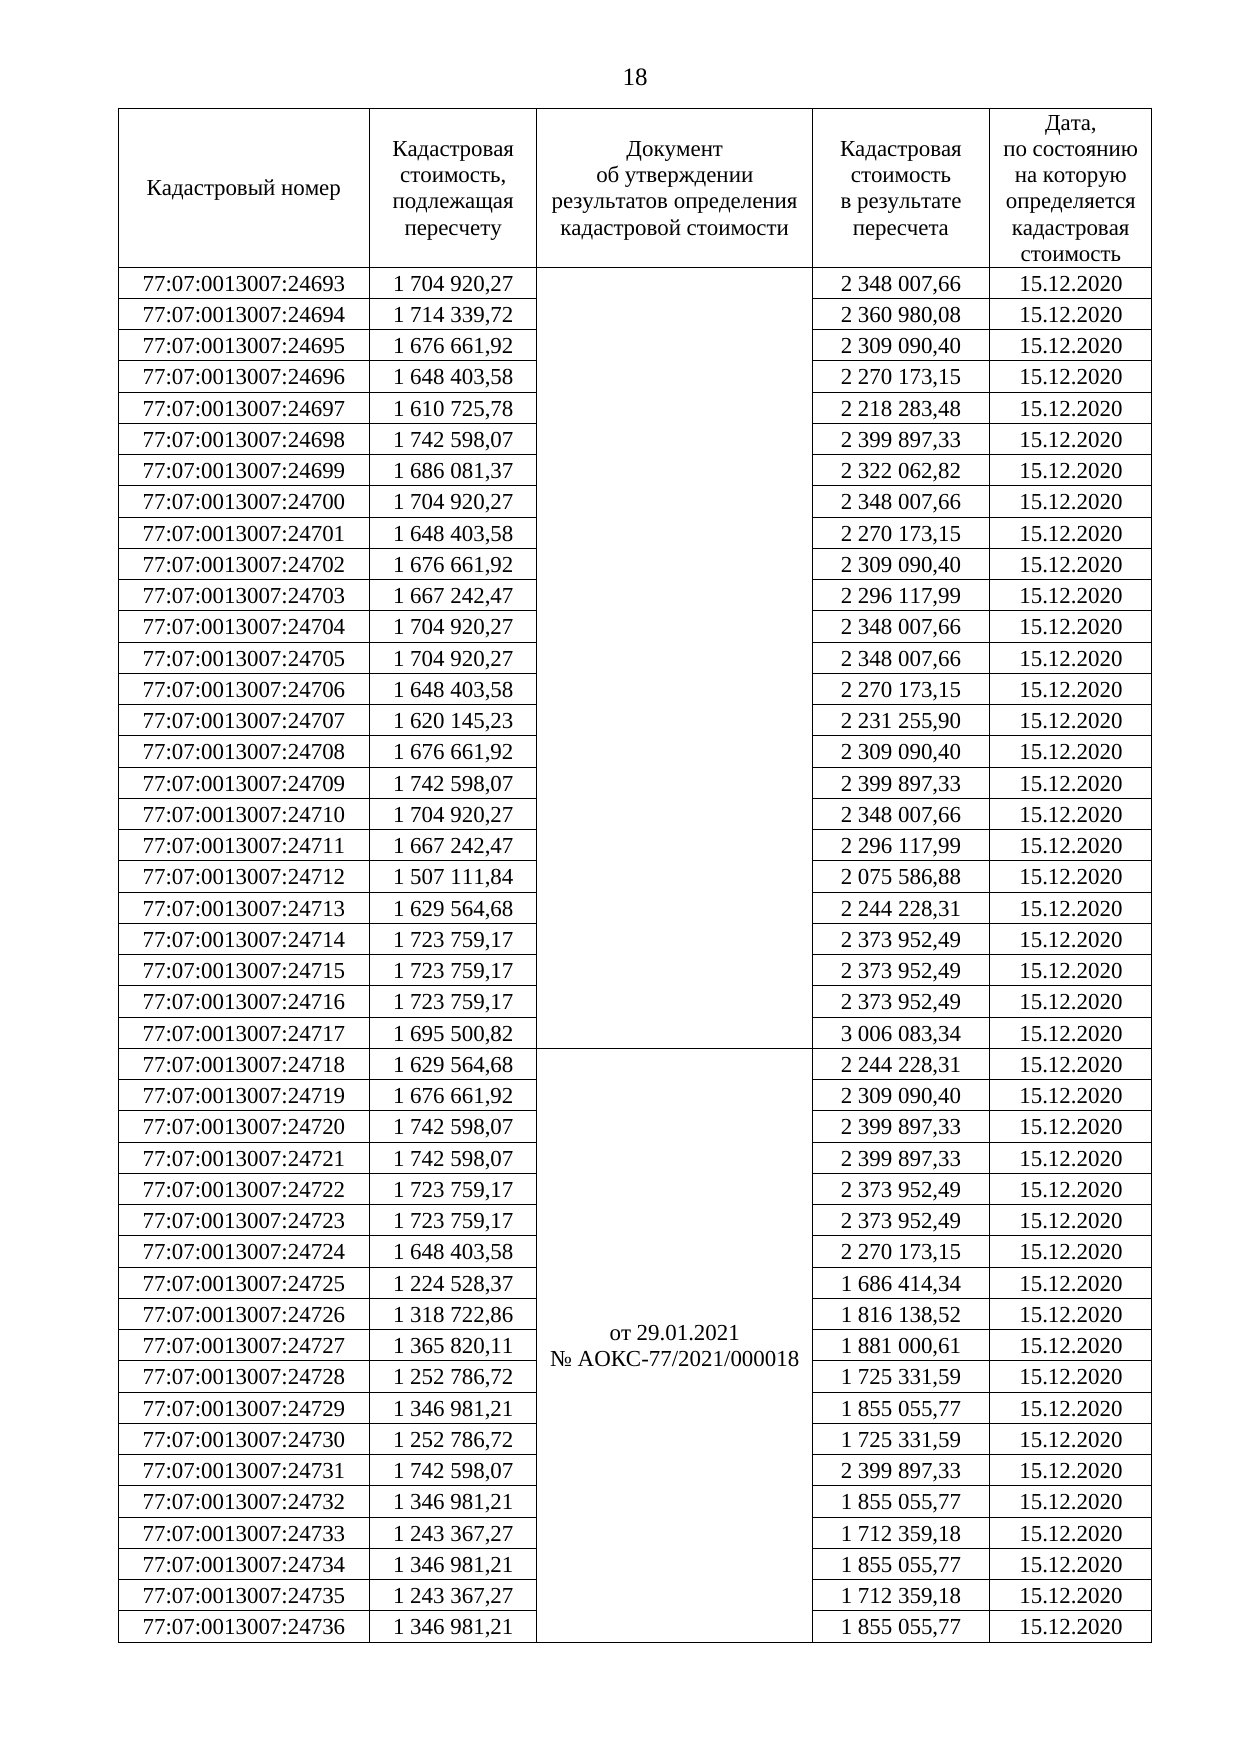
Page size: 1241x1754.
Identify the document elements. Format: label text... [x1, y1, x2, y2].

table_cell 77:07:0013007:24719 [119, 1080, 369, 1110]
table_cell 1 714 339,72 [370, 299, 536, 329]
table_cell 77:07:0013007:24701 [119, 518, 369, 548]
table_header Кадастровая стоимость в результате пересчета [813, 109, 989, 267]
table_cell 77:07:0013007:24694 [119, 299, 369, 329]
table_cell 2 270 173,15 [813, 1236, 989, 1267]
table_cell 15.12.2020 [990, 1080, 1151, 1110]
table_cell 2 309 090,40 [813, 549, 989, 579]
table_cell 77:07:0013007:24717 [119, 1018, 369, 1048]
table_cell 1 725 331,59 [813, 1424, 989, 1454]
table_cell 1 667 242,47 [370, 580, 536, 610]
table_cell 1 648 403,58 [370, 518, 536, 548]
table_cell 1 648 403,58 [370, 361, 536, 392]
table_header Дата, по состоянию на которую определяется кадастровая стоимость [990, 109, 1151, 267]
table_cell 15.12.2020 [990, 1143, 1151, 1173]
table_cell 15.12.2020 [990, 330, 1151, 360]
table_cell 77:07:0013007:24715 [119, 955, 369, 985]
table_cell 15.12.2020 [990, 1518, 1151, 1548]
table_header Кадастровая стоимость, подлежащая пересчету [370, 109, 536, 267]
table_cell 15.12.2020 [990, 1549, 1151, 1579]
table_cell 1 243 367,27 [370, 1518, 536, 1548]
table_cell 15.12.2020 [990, 486, 1151, 517]
table_cell 1 712 359,18 [813, 1518, 989, 1548]
table_cell 2 348 007,66 [813, 799, 989, 829]
table_cell 1 346 981,21 [370, 1611, 536, 1642]
table_cell 1 365 820,11 [370, 1330, 536, 1360]
table_cell 1 620 145,23 [370, 705, 536, 735]
table_cell 15.12.2020 [990, 955, 1151, 985]
table_cell 15.12.2020 [990, 1361, 1151, 1392]
table_cell 15.12.2020 [990, 861, 1151, 892]
table_cell 15.12.2020 [990, 1236, 1151, 1267]
table_cell 2 348 007,66 [813, 611, 989, 642]
table_cell 15.12.2020 [990, 705, 1151, 735]
table_cell 1 676 661,92 [370, 736, 536, 767]
table_cell 2 309 090,40 [813, 330, 989, 360]
table_cell 15.12.2020 [990, 799, 1151, 829]
table_cell 2 348 007,66 [813, 486, 989, 517]
table_cell 1 610 725,78 [370, 393, 536, 423]
table_cell 1 742 598,07 [370, 1455, 536, 1485]
table_cell 1 629 564,68 [370, 893, 536, 923]
table_cell 2 373 952,49 [813, 986, 989, 1017]
table_cell 2 322 062,82 [813, 455, 989, 485]
table_cell 1 725 331,59 [813, 1361, 989, 1392]
table_cell 1 648 403,58 [370, 674, 536, 704]
table_cell 2 296 117,99 [813, 830, 989, 860]
table_cell 15.12.2020 [990, 1611, 1151, 1642]
table_cell 15.12.2020 [990, 611, 1151, 642]
table_cell 1 648 403,58 [370, 1236, 536, 1267]
table_cell 77:07:0013007:24722 [119, 1174, 369, 1204]
table_cell 15.12.2020 [990, 268, 1151, 298]
table_cell 15.12.2020 [990, 986, 1151, 1017]
table_cell 1 629 564,68 [370, 1049, 536, 1079]
table_cell 15.12.2020 [990, 1299, 1151, 1329]
table_cell 2 270 173,15 [813, 674, 989, 704]
table_cell 1 318 722,86 [370, 1299, 536, 1329]
table_cell 2 373 952,49 [813, 924, 989, 954]
table_cell 15.12.2020 [990, 549, 1151, 579]
table_cell 15.12.2020 [990, 1580, 1151, 1610]
table_cell 77:07:0013007:24702 [119, 549, 369, 579]
table_cell 1 742 598,07 [370, 1111, 536, 1142]
table_cell 77:07:0013007:24720 [119, 1111, 369, 1142]
table_cell 77:07:0013007:24732 [119, 1486, 369, 1517]
table_cell 2 244 228,31 [813, 893, 989, 923]
table_cell 2 399 897,33 [813, 1143, 989, 1173]
table_cell 15.12.2020 [990, 643, 1151, 673]
table_cell 15.12.2020 [990, 924, 1151, 954]
table_cell 77:07:0013007:24707 [119, 705, 369, 735]
table_cell 15.12.2020 [990, 1330, 1151, 1360]
table_cell 77:07:0013007:24716 [119, 986, 369, 1017]
table_cell 77:07:0013007:24727 [119, 1330, 369, 1360]
table_cell 15.12.2020 [990, 1455, 1151, 1485]
table_cell 77:07:0013007:24698 [119, 424, 369, 454]
table_cell 15.12.2020 [990, 580, 1151, 610]
table_cell 1 712 359,18 [813, 1580, 989, 1610]
table_cell 77:07:0013007:24708 [119, 736, 369, 767]
table_cell 2 399 897,33 [813, 768, 989, 798]
table_cell 77:07:0013007:24713 [119, 893, 369, 923]
table_cell 15.12.2020 [990, 830, 1151, 860]
table_cell 2 231 255,90 [813, 705, 989, 735]
table_cell 15.12.2020 [990, 455, 1151, 485]
table_cell 2 270 173,15 [813, 361, 989, 392]
table_cell 77:07:0013007:24714 [119, 924, 369, 954]
table_cell 77:07:0013007:24709 [119, 768, 369, 798]
table_cell 1 723 759,17 [370, 924, 536, 954]
table_cell от 29.01.2021 № АОКС-77/2021/000018 [537, 1049, 812, 1642]
table_cell 77:07:0013007:24723 [119, 1205, 369, 1235]
table_cell 1 723 759,17 [370, 955, 536, 985]
table_cell 1 252 786,72 [370, 1361, 536, 1392]
table_cell 15.12.2020 [990, 893, 1151, 923]
table_cell 1 252 786,72 [370, 1424, 536, 1454]
table_cell 1 742 598,07 [370, 768, 536, 798]
table_cell 77:07:0013007:24705 [119, 643, 369, 673]
table_cell 15.12.2020 [990, 518, 1151, 548]
table_cell 1 667 242,47 [370, 830, 536, 860]
table_cell 1 704 920,27 [370, 799, 536, 829]
table_cell 15.12.2020 [990, 1424, 1151, 1454]
table_cell 15.12.2020 [990, 1205, 1151, 1235]
table_cell 2 218 283,48 [813, 393, 989, 423]
table_cell 1 224 528,37 [370, 1268, 536, 1298]
table_cell 15.12.2020 [990, 1268, 1151, 1298]
table_cell 15.12.2020 [990, 1049, 1151, 1079]
table_cell 1 686 081,37 [370, 455, 536, 485]
table_cell 1 855 055,77 [813, 1611, 989, 1642]
table_cell 77:07:0013007:24718 [119, 1049, 369, 1079]
table_cell 77:07:0013007:24721 [119, 1143, 369, 1173]
table_cell 1 507 111,84 [370, 861, 536, 892]
table_cell 2 244 228,31 [813, 1049, 989, 1079]
table_cell 77:07:0013007:24706 [119, 674, 369, 704]
table_cell 1 704 920,27 [370, 486, 536, 517]
table_cell 77:07:0013007:24704 [119, 611, 369, 642]
table_cell 1 723 759,17 [370, 1205, 536, 1235]
table_cell 77:07:0013007:24696 [119, 361, 369, 392]
table_cell 77:07:0013007:24695 [119, 330, 369, 360]
table_cell 77:07:0013007:24729 [119, 1393, 369, 1423]
table_cell 1 816 138,52 [813, 1299, 989, 1329]
table_cell 1 881 000,61 [813, 1330, 989, 1360]
table_cell 2 373 952,49 [813, 1174, 989, 1204]
table_cell 15.12.2020 [990, 1174, 1151, 1204]
table_cell 2 309 090,40 [813, 736, 989, 767]
table_cell 77:07:0013007:24703 [119, 580, 369, 610]
table_cell 77:07:0013007:24693 [119, 268, 369, 298]
table_cell 2 373 952,49 [813, 1205, 989, 1235]
table_cell 2 309 090,40 [813, 1080, 989, 1110]
table_cell 15.12.2020 [990, 393, 1151, 423]
table_cell 77:07:0013007:24728 [119, 1361, 369, 1392]
table_cell 77:07:0013007:24699 [119, 455, 369, 485]
table_cell 2 360 980,08 [813, 299, 989, 329]
table_cell 1 695 500,82 [370, 1018, 536, 1048]
table_cell 2 399 897,33 [813, 1455, 989, 1485]
table_cell 15.12.2020 [990, 299, 1151, 329]
table_cell 2 399 897,33 [813, 1111, 989, 1142]
table_cell 1 855 055,77 [813, 1549, 989, 1579]
table_cell 1 723 759,17 [370, 986, 536, 1017]
table_cell 1 855 055,77 [813, 1393, 989, 1423]
table_cell 15.12.2020 [990, 1111, 1151, 1142]
table_cell 77:07:0013007:24712 [119, 861, 369, 892]
table_cell 2 399 897,33 [813, 424, 989, 454]
table_cell 77:07:0013007:24700 [119, 486, 369, 517]
table_cell 15.12.2020 [990, 768, 1151, 798]
table_cell 1 723 759,17 [370, 1174, 536, 1204]
table_cell 2 270 173,15 [813, 518, 989, 548]
table_cell 1 686 414,34 [813, 1268, 989, 1298]
table_cell 3 006 083,34 [813, 1018, 989, 1048]
table_cell 77:07:0013007:24733 [119, 1518, 369, 1548]
table_cell 2 296 117,99 [813, 580, 989, 610]
table_cell 77:07:0013007:24724 [119, 1236, 369, 1267]
table_header Документ об утверждении результатов определения кадастровой стоимости [537, 109, 812, 267]
table_cell 15.12.2020 [990, 1393, 1151, 1423]
table_cell 77:07:0013007:24726 [119, 1299, 369, 1329]
table_cell 77:07:0013007:24731 [119, 1455, 369, 1485]
table_cell 1 742 598,07 [370, 424, 536, 454]
table_cell 77:07:0013007:24736 [119, 1611, 369, 1642]
table_cell 77:07:0013007:24725 [119, 1268, 369, 1298]
table_cell 15.12.2020 [990, 1018, 1151, 1048]
table_cell 15.12.2020 [990, 424, 1151, 454]
table_cell 1 704 920,27 [370, 611, 536, 642]
table_cell 77:07:0013007:24735 [119, 1580, 369, 1610]
table_cell 15.12.2020 [990, 674, 1151, 704]
table_cell 1 742 598,07 [370, 1143, 536, 1173]
table_cell 1 676 661,92 [370, 549, 536, 579]
table_cell 77:07:0013007:24711 [119, 830, 369, 860]
table_cell 77:07:0013007:24730 [119, 1424, 369, 1454]
table_cell 1 346 981,21 [370, 1393, 536, 1423]
table_cell 1 676 661,92 [370, 1080, 536, 1110]
table_cell 1 346 981,21 [370, 1486, 536, 1517]
table_cell 15.12.2020 [990, 361, 1151, 392]
table_cell 2 348 007,66 [813, 643, 989, 673]
table_cell 2 348 007,66 [813, 268, 989, 298]
table_cell 1 676 661,92 [370, 330, 536, 360]
table_cell 1 704 920,27 [370, 643, 536, 673]
table_cell 1 346 981,21 [370, 1549, 536, 1579]
table_cell 2 373 952,49 [813, 955, 989, 985]
table_cell 77:07:0013007:24697 [119, 393, 369, 423]
table_cell 1 704 920,27 [370, 268, 536, 298]
table_cell 77:07:0013007:24710 [119, 799, 369, 829]
table_cell 1 243 367,27 [370, 1580, 536, 1610]
table_cell 1 855 055,77 [813, 1486, 989, 1517]
table_cell 2 075 586,88 [813, 861, 989, 892]
table_cell 15.12.2020 [990, 736, 1151, 767]
table_header Кадастровый номер [119, 109, 369, 267]
table_cell 77:07:0013007:24734 [119, 1549, 369, 1579]
table_cell 15.12.2020 [990, 1486, 1151, 1517]
